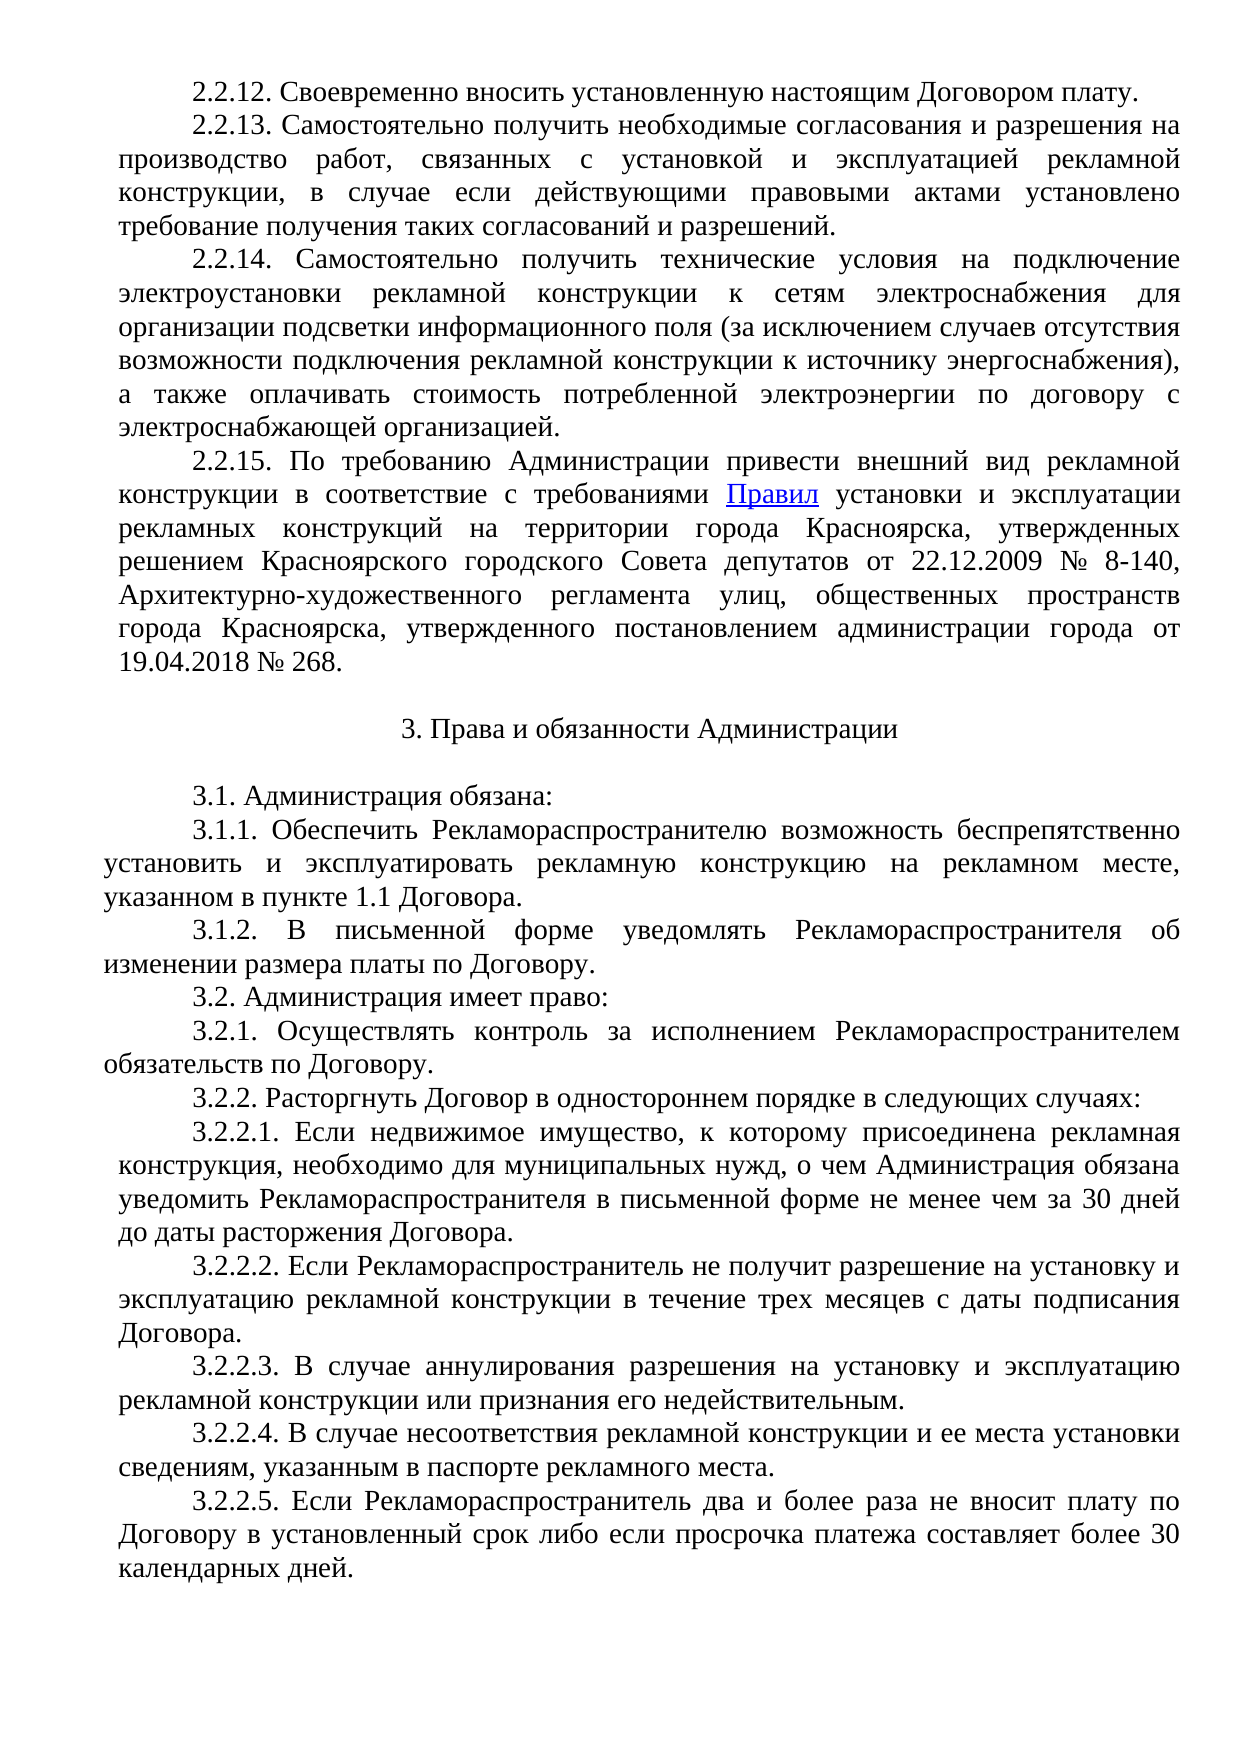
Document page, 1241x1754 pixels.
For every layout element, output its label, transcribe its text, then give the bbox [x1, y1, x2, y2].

text 3.2.2.2. Если Рекламораспространитель не получит разрешение на установку и эксплуатацию рекламной конструкции в течение трех месяцев с даты подписания Договора. [118, 1248, 1181, 1348]
text 3.2.2.4. В случае несоответствия рекламной конструкции и ее места установки сведениям, указанным в паспорте рекламного места. [118, 1416, 1181, 1483]
text 3.2.2. Расторгнуть Договор в одностороннем порядке в следующих случаях: [103, 1080, 1181, 1114]
text 3.1.1. Обеспечить Рекламораспространителю возможность беспрепятственно установить и эксплуатировать рекламную конструкцию на рекламном месте, указанном в пункте 1.1 Договора. [103, 812, 1181, 912]
text 2.2.13. Самостоятельно получить необходимые согласования и разрешения на производство работ, связанных с установкой и эксплуатацией рекламной конструкции, в случае если действующими правовыми актами установлено требование получения таких согласований и разрешений. [118, 107, 1181, 242]
text 3.2.1. Осуществлять контроль за исполнением Рекламораспространителем обязательств по Договору. [103, 1013, 1181, 1080]
text 3.2.2.3. В случае аннулирования разрешения на установку и эксплуатацию рекламной конструкции или признания его недействительным. [118, 1348, 1181, 1416]
text 3.2. Администрация имеет право: [103, 979, 1181, 1013]
text 2.2.15. По требованию Администрации привести внешний вид рекламной конструкции в соответствие с требованиями Правил установки и эксплуатации рекламных конструкций на территории города Красноярска, утвержденных решением Красноярского городского Совета депутатов от 22.12.2009 № 8-140, Архитектурно-художественного регламента улиц, общественных пространств города Красноярска, утвержденного постановлением администрации города от 19.04.2018 № 268. [118, 443, 1181, 678]
text 3.1.2. В письменной форме уведомлять Рекламораспространителя об изменении размера платы по Договору. [103, 912, 1181, 979]
text 3. Права и обязанности Администрации [118, 711, 1181, 745]
text 3.2.2.5. Если Рекламораспространитель два и более раза не вносит плату по Договору в установленный срок либо если просрочка платежа составляет более 30 календарных дней. [118, 1483, 1181, 1583]
text 2.2.14. Cамостоятельно получить технические условия на подключение электроустановки рекламной конструкции к сетям электроснабжения для организации подсветки информационного поля (за исключением случаев отсутствия возможности подключения рекламной конструкции к источнику энергоснабжения), а также оплачивать стоимость потребленной электроэнергии по договору с электроснабжающей организацией. [118, 242, 1181, 443]
text 3.2.2.1. Если недвижимое имущество, к которому присоединена рекламная конструкция, необходимо для муниципальных нужд, о чем Администрация обязана уведомить Рекламораспространителя в письменной форме не менее чем за 30 дней до даты расторжения Договора. [118, 1114, 1181, 1248]
text 3.1. Администрация обязана: [103, 778, 1181, 812]
text 2.2.12. Своевременно вносить установленную настоящим Договором плату. [118, 74, 1181, 107]
